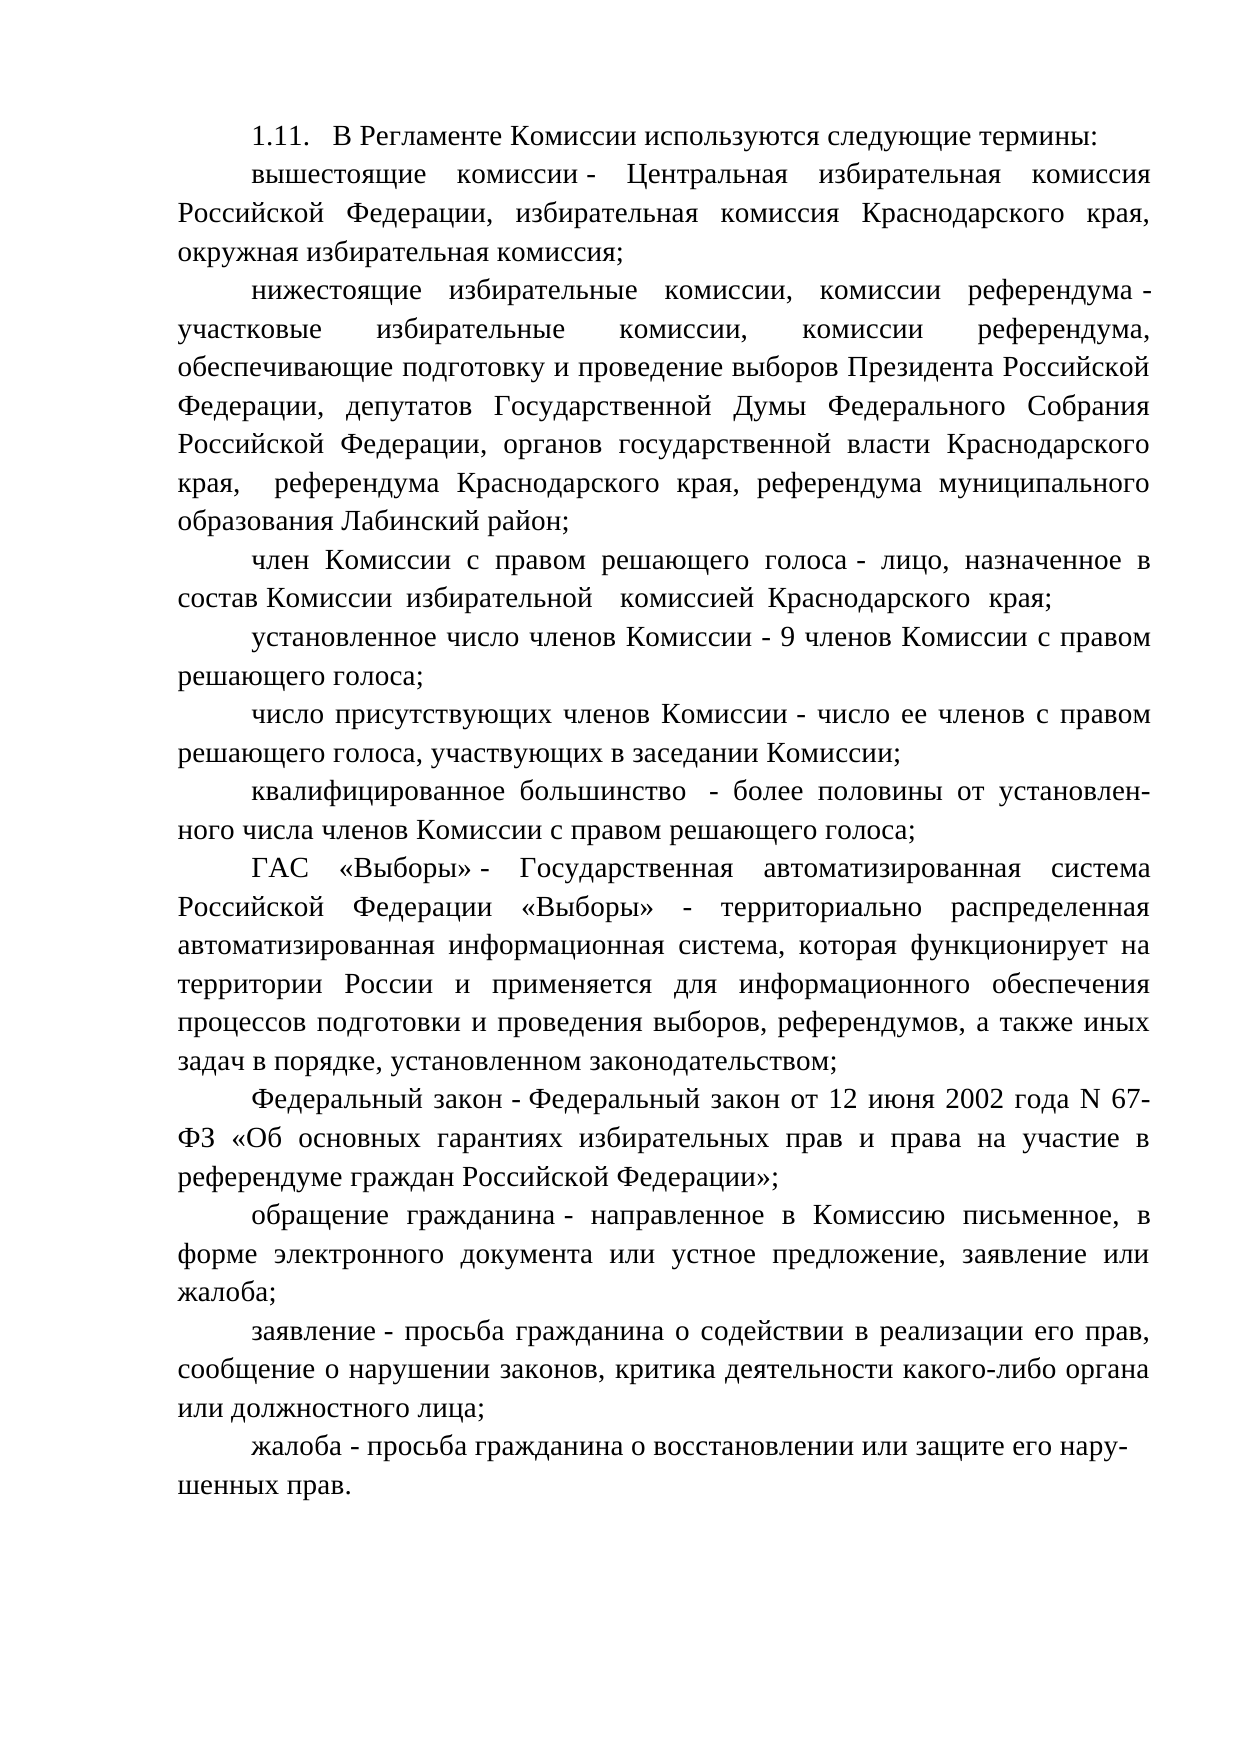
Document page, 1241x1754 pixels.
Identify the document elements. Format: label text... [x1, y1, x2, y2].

text 1.11. В Регламенте Комиссии используются следующие термины: [177, 118, 1152, 152]
text шенных прав. [177, 1467, 1152, 1501]
text заявление - просьба гражданина о содействии в реализации его прав, сообщение о нарушении законов, критика деятельности какого-либо органа или должностного лица; [177, 1313, 1152, 1423]
text нижестоящие избирательные комиссии, комиссии референдума -участковые избирательные комиссии, комиссии референдума, обеспечивающие подготовку и проведение выборов Президента Российской Федерации, депутатов Государственной Думы Федерального Собрания Российской Федерации, органов государственной власти Краснодарского края, референдума Краснодарского края, референдума муниципального образования Лабинский район; [177, 272, 1152, 537]
text Федеральный закон - Федеральный закон от 12 июня 2002 года N 67-ФЗ «Об основных гарантиях избирательных прав и права на участие в референдуме граждан Российской Федерации»; [177, 1082, 1152, 1192]
text член Комиссии с правом решающего голоса - лицо, назначенное в состав Комиссии избирательной комиссией Краснодарского края; [177, 542, 1152, 614]
text ГАС «Выборы» - Государственная автоматизированная система Российской Федерации «Выборы» - территориально распределенная автоматизированная информационная система, которая функционирует на территории России и применяется для информационного обеспечения процессов подготовки и проведения выборов, референдумов, а также иных задач в порядке, установленном законодательством; [177, 850, 1152, 1077]
text обращение гражданина - направленное в Комиссию письменное, в форме электронного документа или устное предложение, заявление или жалоба; [177, 1197, 1152, 1308]
text жалоба - просьба гражданина о восстановлении или защите его нару- [177, 1428, 1152, 1462]
text квалифицированное большинство - более половины от установлен-ного числа членов Комиссии с правом решающего голоса; [177, 773, 1152, 845]
text установленное число членов Комиссии - 9 членов Комиссии с правом решающего голоса; [177, 619, 1152, 691]
text вышестоящие комиссии - Центральная избирательная комиссия Российской Федерации, избирательная комиссия Краснодарского края, окружная избирательная комиссия; [177, 157, 1152, 267]
text число присутствующих членов Комиссии - число ее членов с правом решающего голоса, участвующих в заседании Комиссии; [177, 696, 1152, 768]
